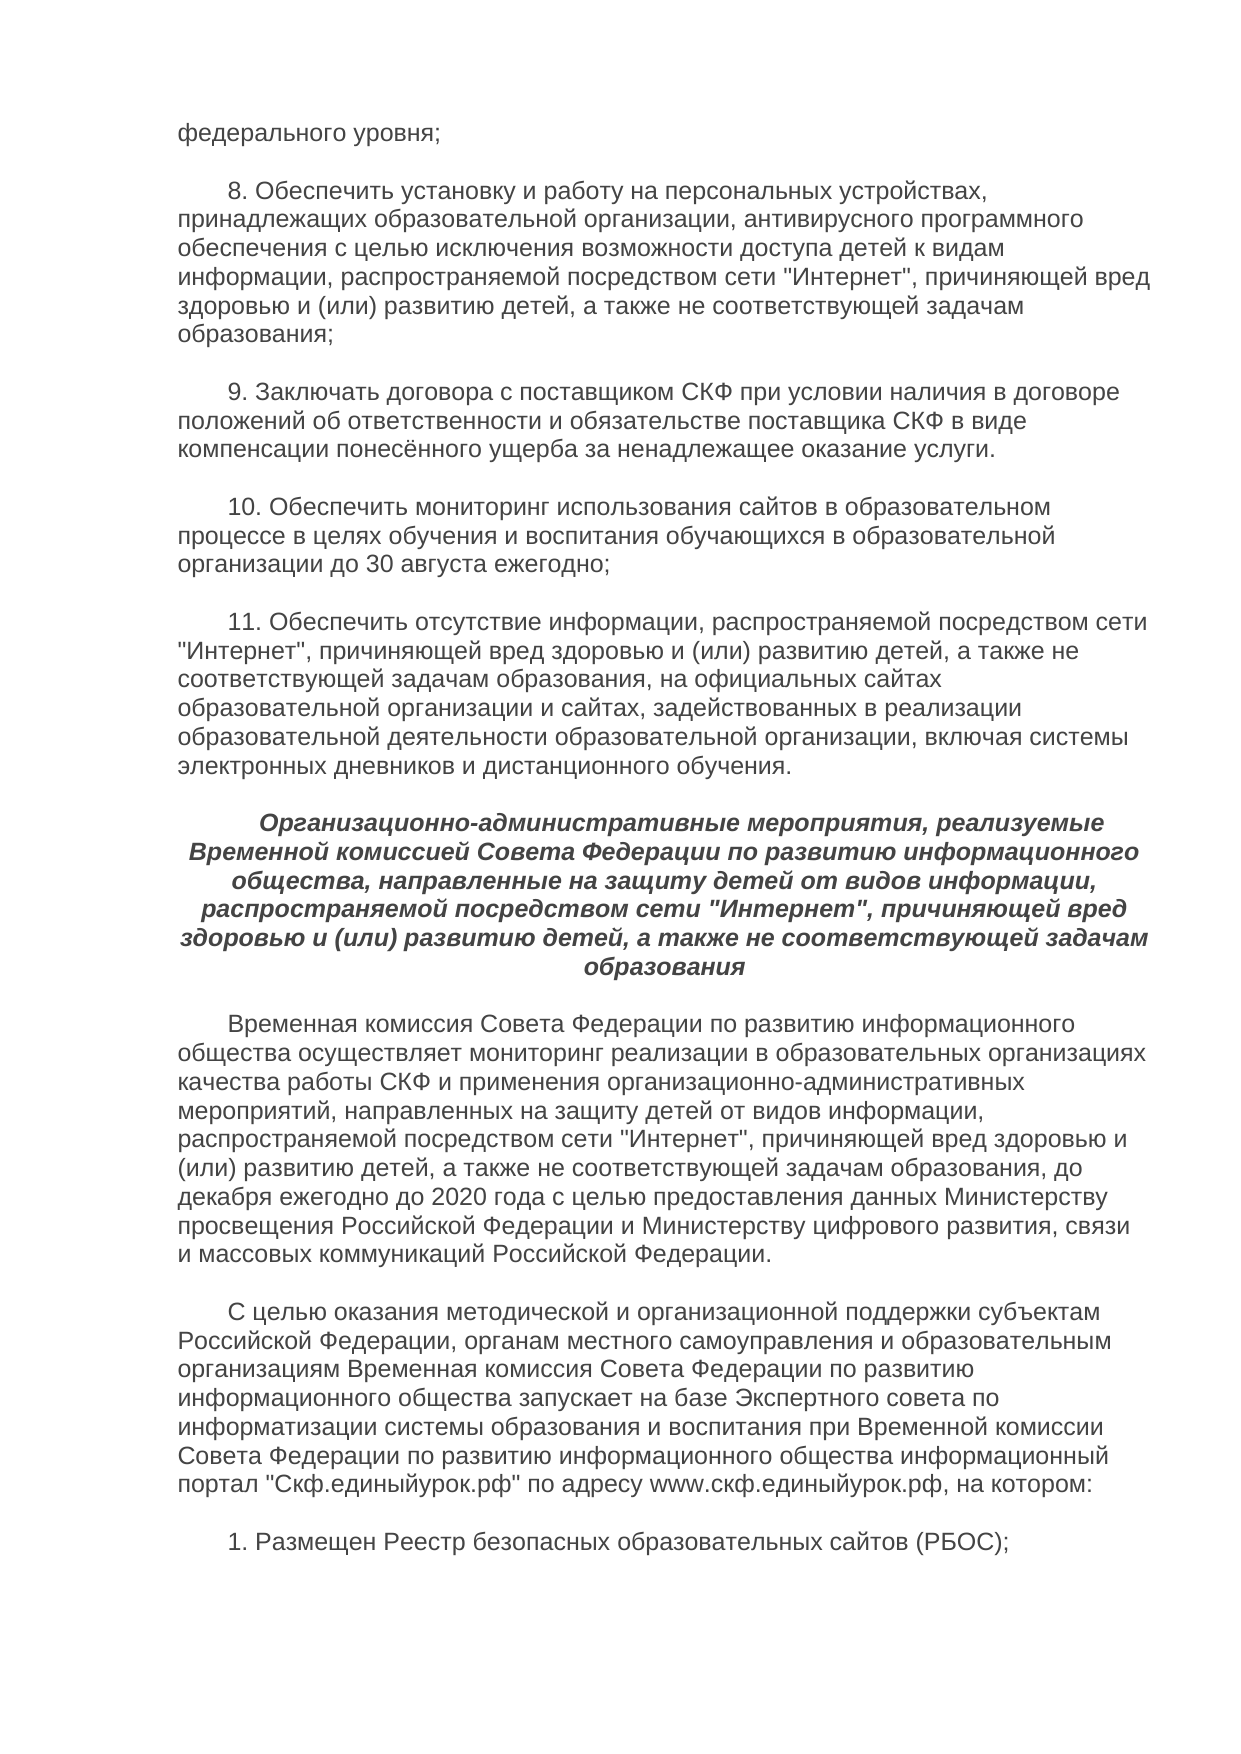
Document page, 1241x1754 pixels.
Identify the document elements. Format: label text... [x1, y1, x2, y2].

text Организационно-административные мероприятия, реализуемые Временной комиссией Совета Федерации по развитию информационного общества, направленные на защиту детей от видов информации, распространяемой посредством сети "Интернет", причиняющей вред здоровью и (или) развитию детей, а также не соответствующей задачам образования [177, 808, 1152, 981]
text 8. Обеспечить установку и работу на персональных устройствах, принадлежащих образовательной организации, антивирусного программного обеспечения с целью исключения возможности доступа детей к видам информации, распространяемой посредством сети "Интернет", причиняющей вред здоровью и (или) развитию детей, а также не соответствующей задачам образования; [177, 176, 1152, 377]
text 10. Обеспечить мониторинг использования сайтов в образовательном процессе в целях обучения и воспитания обучающихся в образовательной организации до 30 августа ежегодно; [177, 492, 1152, 607]
text С целью оказания методической и организационной поддержки субъектам Российской Федерации, органам местного самоуправления и образовательным организациям Временная комиссия Совета Федерации по развитию информационного общества запускает на базе Экспертного совета по информатизации системы образования и воспитания при Временной комиссии Совета Федерации по развитию информационного общества информационный портал "Скф.единыйурок.рф" по адресу www.скф.единыйурок.рф, на котором: [177, 1297, 1152, 1527]
text Временная комиссия Совета Федерации по развитию информационного общества осуществляет мониторинг реализации в образовательных организациях качества работы СКФ и применения организационно-административных мероприятий, направленных на защиту детей от видов информации, распространяемой посредством сети "Интернет", причиняющей вред здоровью и (или) развитию детей, а также не соответствующей задачам образования, до декабря ежегодно до 2020 года с целью предоставления данных Министерству просвещения Российской Федерации и Министерству цифрового развития, связи и массовых коммуникаций Российской Федерации. [177, 1009, 1152, 1297]
text 9. Заключать договора с поставщиком СКФ при условии наличия в договоре положений об ответственности и обязательстве поставщика СКФ в виде компенсации понесённого ущерба за ненадлежащее оказание услуги. [177, 377, 1152, 492]
text 11. Обеспечить отсутствие информации, распространяемой посредством сети "Интернет", причиняющей вред здоровью и (или) развитию детей, а также не соответствующей задачам образования, на официальных сайтах образовательной организации и сайтах, задействованных в реализации образовательной деятельности образовательной организации, включая системы электронных дневников и дистанционного обучения. [177, 607, 1152, 808]
text 1. Размещен Реестр безопасных образовательных сайтов (РБОС); [177, 1527, 1152, 1584]
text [177, 118, 1152, 176]
